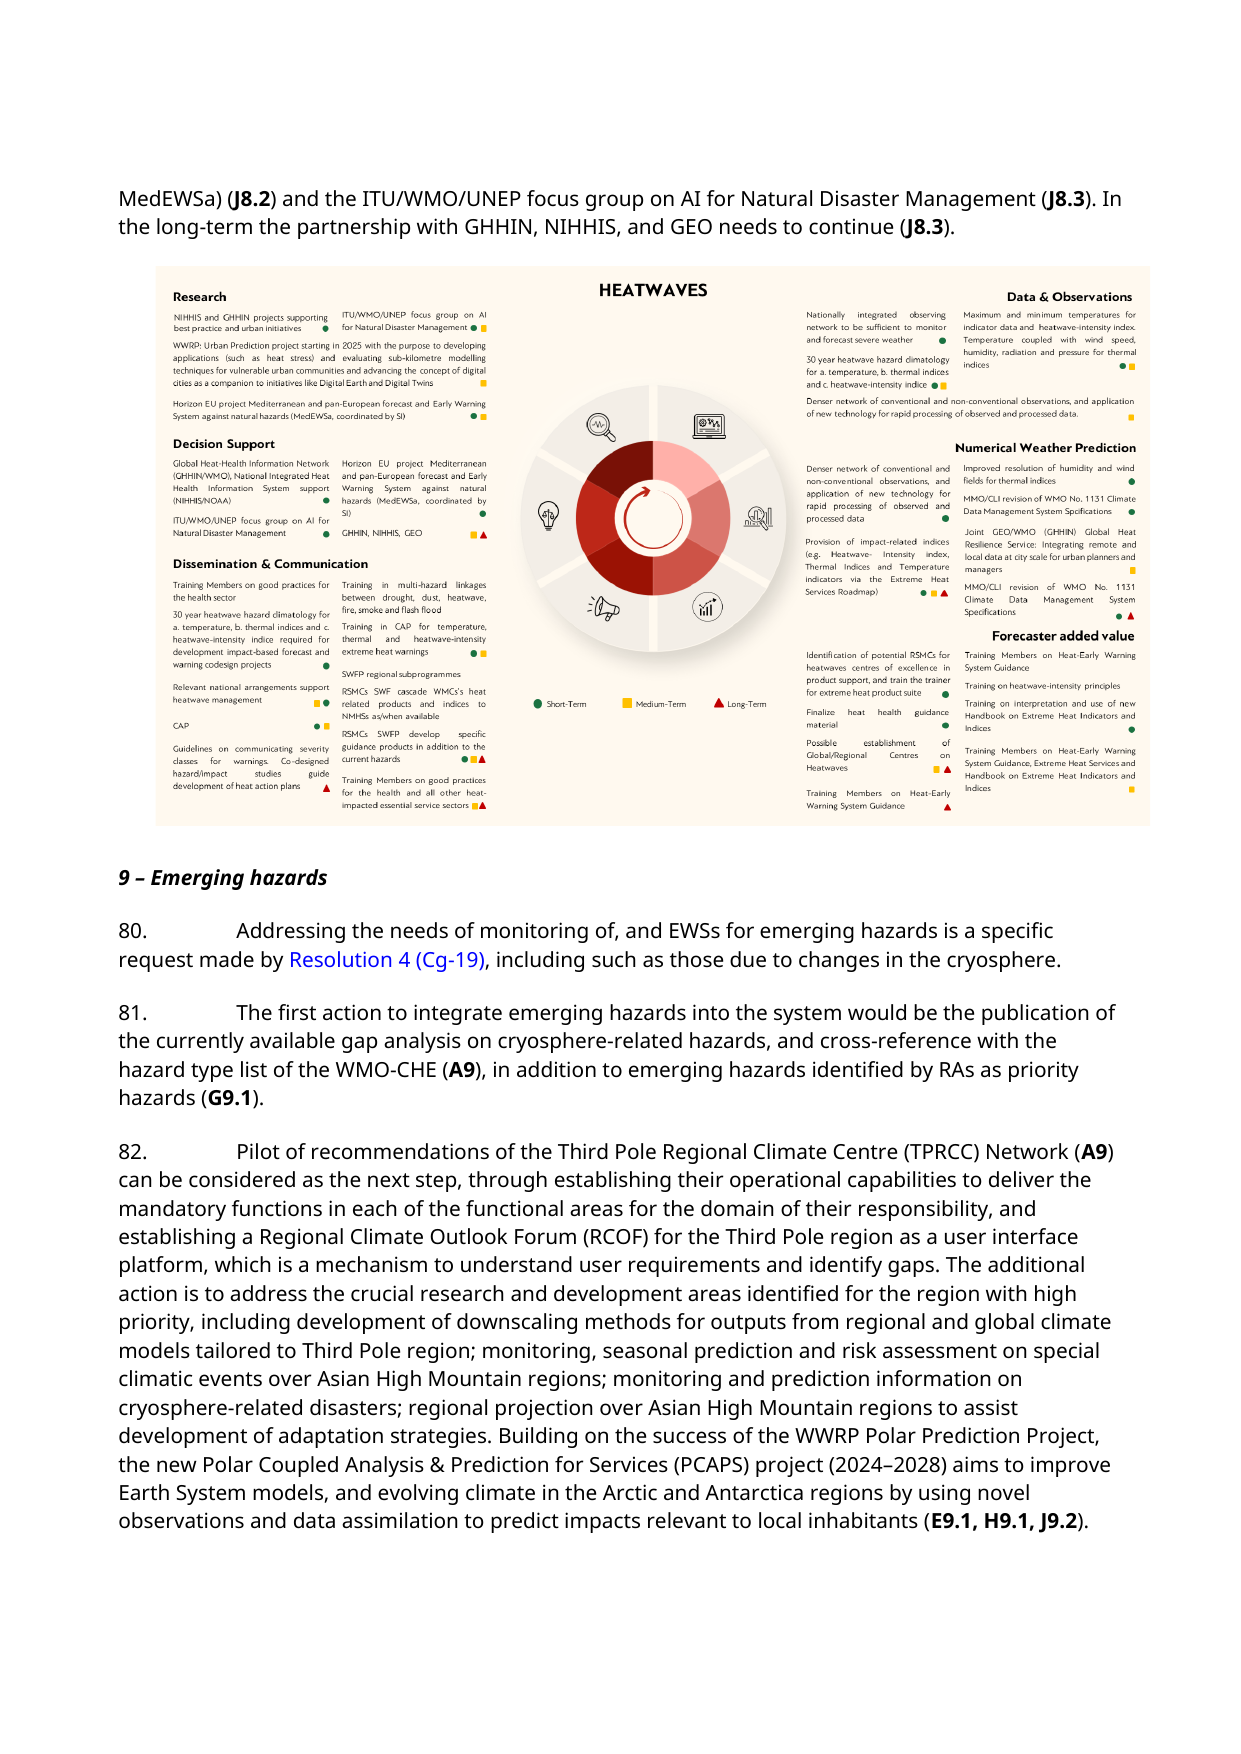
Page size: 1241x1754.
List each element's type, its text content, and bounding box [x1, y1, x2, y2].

list Pilot of recommendations of the Third Pole Regional Climate Centre (TPRCC) Network (A9) can be considered as the next step, through establishing their operational capabilities to deliver the mandatory functions in each of the functional areas for the domain of their responsibility, and establishing a Regional Climate Outlook Forum (RCOF) for the Third Pole region as a user interface platform, which is a mechanism to understand user requirements and identify gaps. The additional action is to address the crucial research and development areas identified for the region with high priority, including development of downscaling methods for outputs from regional and global climate models tailored to Third Pole region; monitoring, seasonal prediction and risk assessment on special climatic events over Asian High Mountain regions; monitoring and prediction information on cryosphere-related disasters; regional projection over Asian High Mountain regions to assist development of adaptation strategies. Building on the success of the WWRP Polar Prediction Project, the new Polar Coupled Analysis & Prediction for Services (PCAPS) project (2024–2028) aims to improve Earth System models, and evolving climate in the Arctic and Antarctica regions by using novel observations and data assimilation to predict impacts relevant to local inhabitants (E9.1, H9.1, J9.2). [118, 1137, 1122, 1535]
list Addressing the needs of monitoring of, and EWSs for emerging hazards is a specific request made by Resolution 4 (Cg-19), including such as those due to changes in the cryosphere. [118, 916, 1122, 973]
subtitle 9 – Emerging hazards [118, 863, 1122, 891]
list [118, 184, 1122, 241]
list The first action to integrate emerging hazards into the system would be the publication of the currently available gap analysis on cryosphere-related hazards, and cross-reference with the hazard type list of the WMO-CHE (A9), in addition to emerging hazards identified by RAs as priority hazards (G9.1). [118, 998, 1122, 1112]
picture [155, 266, 1150, 826]
